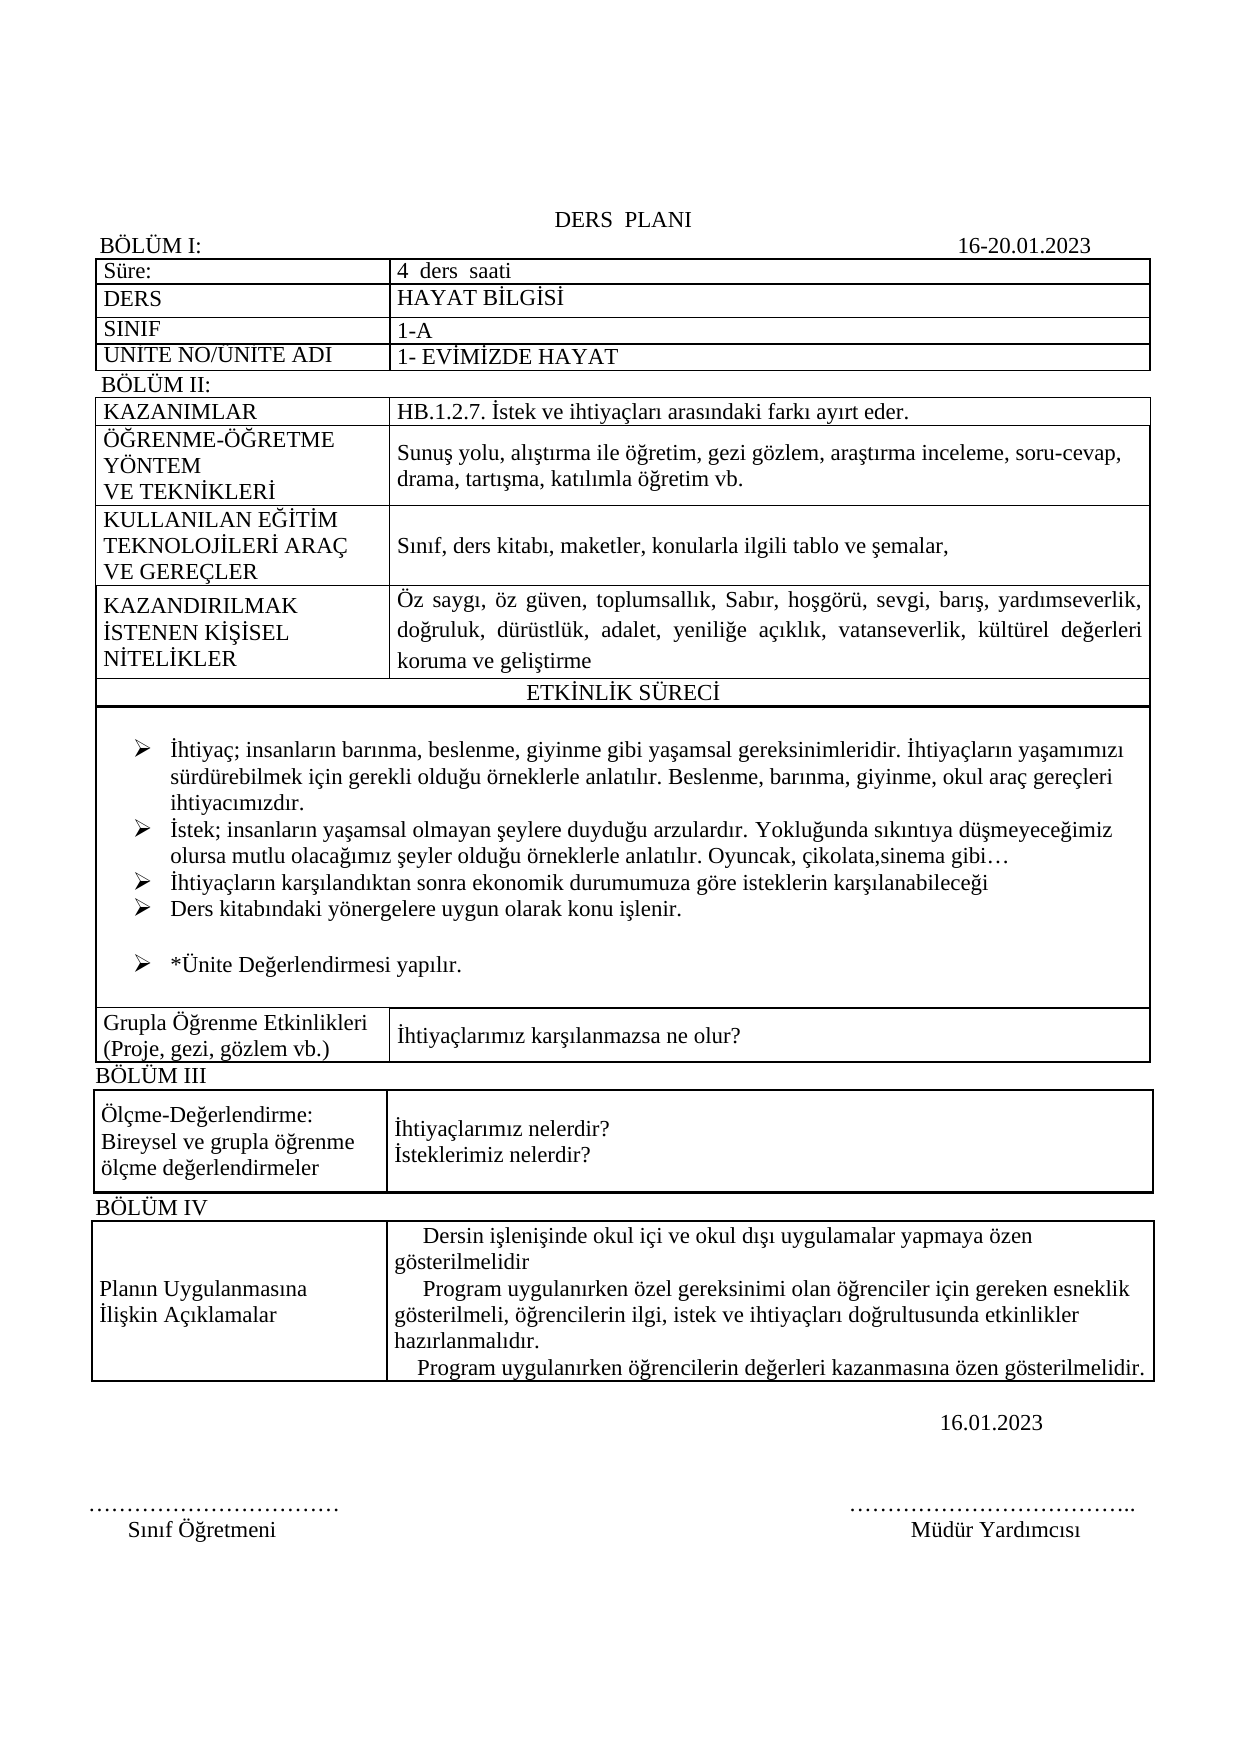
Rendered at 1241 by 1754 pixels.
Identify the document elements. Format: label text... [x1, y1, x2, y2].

table_cell ÖĞRENME-ÖĞRETME YÖNTEM VE TEKNİKLERİ [96, 426, 389, 505]
table_cell ETKİNLİK SÜRECİ [97, 679, 1149, 705]
table_cell 1- EVİMİZDE HAYAT [391, 345, 1149, 370]
table_header Planın Uygulanmasına İlişkin Açıklamalar [93, 1222, 386, 1380]
table_cell KAZANDIRILMAK İSTENEN KİŞİSEL NİTELİKLER [97, 586, 389, 677]
text BÖLÜM II: [65, 371, 1181, 397]
table_header 4 ders saati [391, 260, 1149, 283]
table_header KAZANIMLAR [96, 398, 389, 424]
table_header Dersin işlenişinde okul içi ve okul dışı uygulamalar yapmaya özen gösterilmelidir Program uygulanırken özel gereksinimi olan öğrenciler için gereken esneklik gösterilmeli, öğrencilerin ilgi, istek ve ihtiyaçları doğrultusunda etkinlikler hazırlanmalıdır. Program uygulanırken öğrencilerin değerleri kazanmasına özen gösterilmelidir. [388, 1222, 1153, 1380]
text BÖLÜM III [65, 1062, 1181, 1089]
table_cell Sunuş yolu, alıştırma ile öğretim, gezi gözlem, araştırma inceleme, soru-cevap, drama, tartışma, katılımla öğretim vb. [390, 426, 1149, 505]
table_cell DERS [97, 285, 389, 317]
table_cell HAYAT BİLGİSİ [391, 285, 1149, 317]
table_cell SINIF [97, 318, 389, 343]
text Sınıf Öğretmeni Müdür Yardımcısı [65, 1516, 1181, 1543]
table_cell İhtiyaç; insanların barınma, beslenme, giyinme gibi yaşamsal gereksinimleridir. İhtiyaçların yaşamımızı sürdürebilmek için gerekli olduğu örneklerle anlatılır. Beslenme, barınma, giyinme, okul araç gereçleri ihtiyacımızdır. İstek; insanların yaşamsal olmayan şeylere duyduğu arzulardır. Yokluğunda sıkıntıya düşmeyeceğimiz olursa mutlu olacağımız şeyler olduğu örneklerle anlatılır. Oyuncak, çikolata,sinema gibi… İhtiyaçların karşılandıktan sonra ekonomik durumumuza göre isteklerin karşılanabileceği Ders kitabındaki yönergelere uygun olarak konu işlenir. *Ünite Değerlendirmesi yapılır. [97, 708, 1149, 1007]
table_cell 1-A [391, 318, 1149, 343]
table_cell Grupla Öğrenme Etkinlikleri (Proje, gezi, gözlem vb.) [97, 1008, 389, 1061]
table_header HB.1.2.7. İstek ve ihtiyaçları arasındaki farkı ayırt eder. [390, 398, 1150, 424]
table_header Ölçme-Değerlendirme: Bireysel ve grupla öğrenme ölçme değerlendirmeler [95, 1091, 386, 1191]
table_header İhtiyaçlarımız nelerdir? İsteklerimiz nelerdir? [388, 1091, 1152, 1191]
text BÖLÜM IV [65, 1193, 1181, 1220]
table_cell KULLANILAN EĞİTİM TEKNOLOJİLERİ ARAÇ VE GEREÇLER [96, 506, 389, 585]
text BÖLÜM I: 16-20.01.2023 [65, 232, 1181, 258]
table_header Süre: [97, 260, 389, 283]
text DERS PLANI [65, 206, 1181, 232]
table_cell Öz saygı, öz güven, toplumsallık, Sabır, hoşgörü, sevgi, barış, yardımseverlik, doğruluk, dürüstlük, adalet, yeniliğe açıklık, vatanseverlik, kültürel değerleri koruma ve geliştirme [390, 586, 1149, 677]
text …………………………… ……………………………….. [65, 1490, 1181, 1516]
table_cell Sınıf, ders kitabı, maketler, konularla ilgili tablo ve şemalar, [390, 506, 1149, 585]
table_cell İhtiyaçlarımız karşılanmazsa ne olur? [390, 1009, 1149, 1061]
table_cell UNİTE NO/ÜNİTE ADI [97, 345, 389, 370]
text 16.01.2023 [65, 1408, 1181, 1435]
